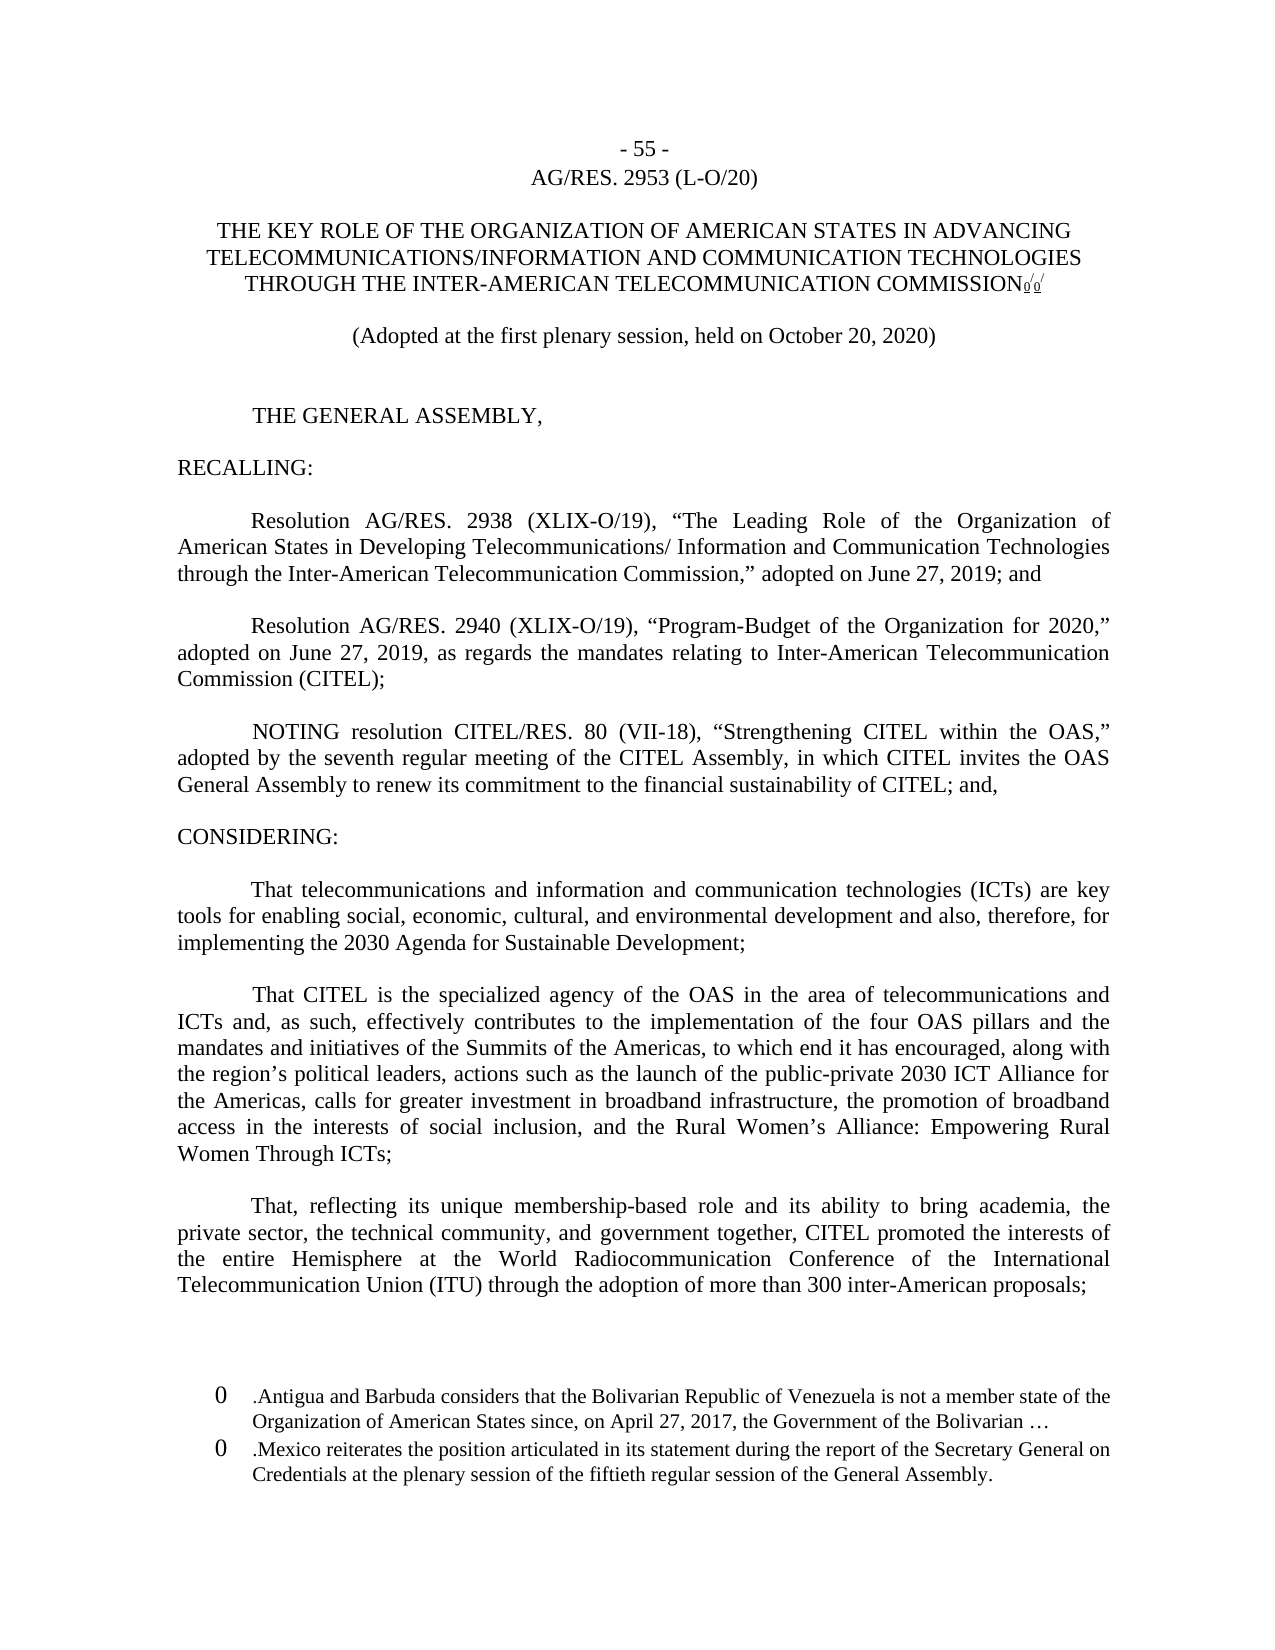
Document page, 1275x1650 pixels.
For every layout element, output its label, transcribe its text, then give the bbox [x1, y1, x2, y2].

text RECALLING: [177, 454, 1111, 481]
text That telecommunications and information and communication technologies (ICTs) are key tools for enabling social, economic, cultural, and environmental development and also, therefore, for implementing the 2030 Agenda for Sustainable Development; [177, 876, 1111, 955]
text (Adopted at the first plenary session, held on October 20, 2020) [177, 323, 1111, 349]
text That, reflecting its unique membership-based role and its ability to bring academia, the private sector, the technical community, and government together, CITEL promoted the interests of the entire Hemisphere at the World Radiocommunication Conference of the International Telecommunication Union (ITU) through the adoption of more than 300 inter-American proposals; [177, 1192, 1111, 1298]
text THE GENERAL ASSEMBLY, [177, 402, 1111, 428]
text NOTING resolution CITEL/RES. 80 (VII-18), “Strengthening CITEL within the OAS,” adopted by the seventh regular meeting of the CITEL Assembly, in which CITEL invites the OAS General Assembly to renew its commitment to the financial sustainability of CITEL; and, [177, 718, 1111, 797]
text Resolution AG/RES. 2938 (XLIX-O/19), “The Leading Role of the Organization of American States in Developing Telecommunications/ Information and Communication Technologies through the Inter-American Telecommunication Commission,” adopted on June 27, 2019; and [177, 507, 1111, 586]
text Resolution AG/RES. 2940 (XLIX-O/19), “Program-Budget of the Organization for 2020,” adopted on June 27, 2019, as regards the mandates relating to Inter-American Telecommunication Commission (CITEL); [177, 612, 1111, 692]
text CONSIDERING: [177, 823, 1111, 850]
text That CITEL is the specialized agency of the OAS in the area of telecommunications and ICTs and, as such, effectively contributes to the implementation of the four OAS pillars and the mandates and initiatives of the Summits of the Americas, to which end it has encouraged, along with the region’s political leaders, actions such as the launch of the public-private 2030 ICT Alliance for the Americas, calls for greater investment in broadband infrastructure, the promotion of broadband access in the interests of social inclusion, and the Rural Women’s Alliance: Empowering Rural Women Through ICTs; [177, 981, 1111, 1166]
subtitle AG/RES. 2953 (L-O/20) THE KEY ROLE OF THE ORGANIZATION OF AMERICAN STATES IN ADVANCING TELECOMMUNICATIONS/INFORMATION AND COMMUNICATION TECHNOLOGIES THROUGH THE INTER-AMERICAN TELECOMMUNICATION COMMISSION// [177, 164, 1111, 296]
